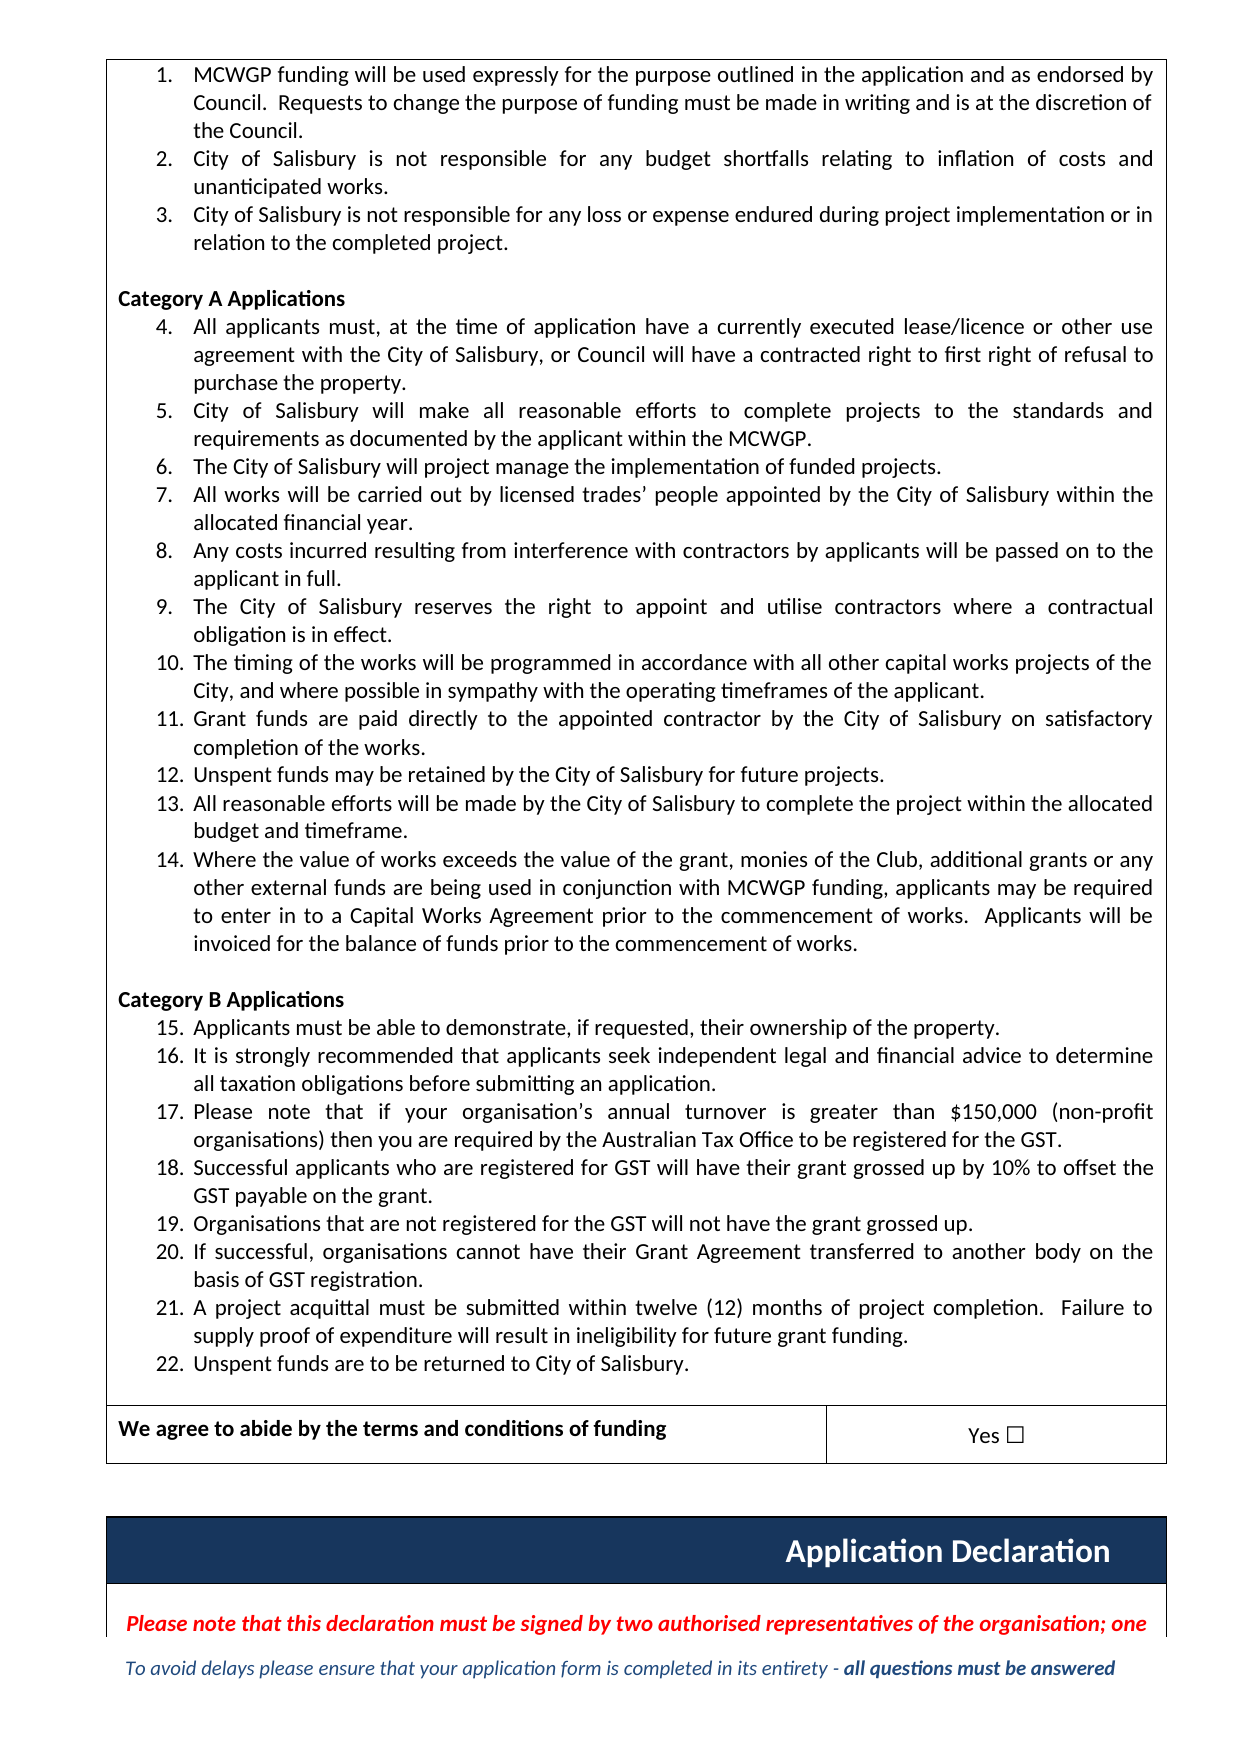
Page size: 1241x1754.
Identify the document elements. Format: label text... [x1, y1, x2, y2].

table_cell Yes [827, 1406, 1166, 1462]
table_header Application Declaration [107, 1518, 1166, 1583]
table_cell We agree to abide by the terms and conditions of funding [107, 1406, 826, 1462]
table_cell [107, 1584, 1166, 1637]
